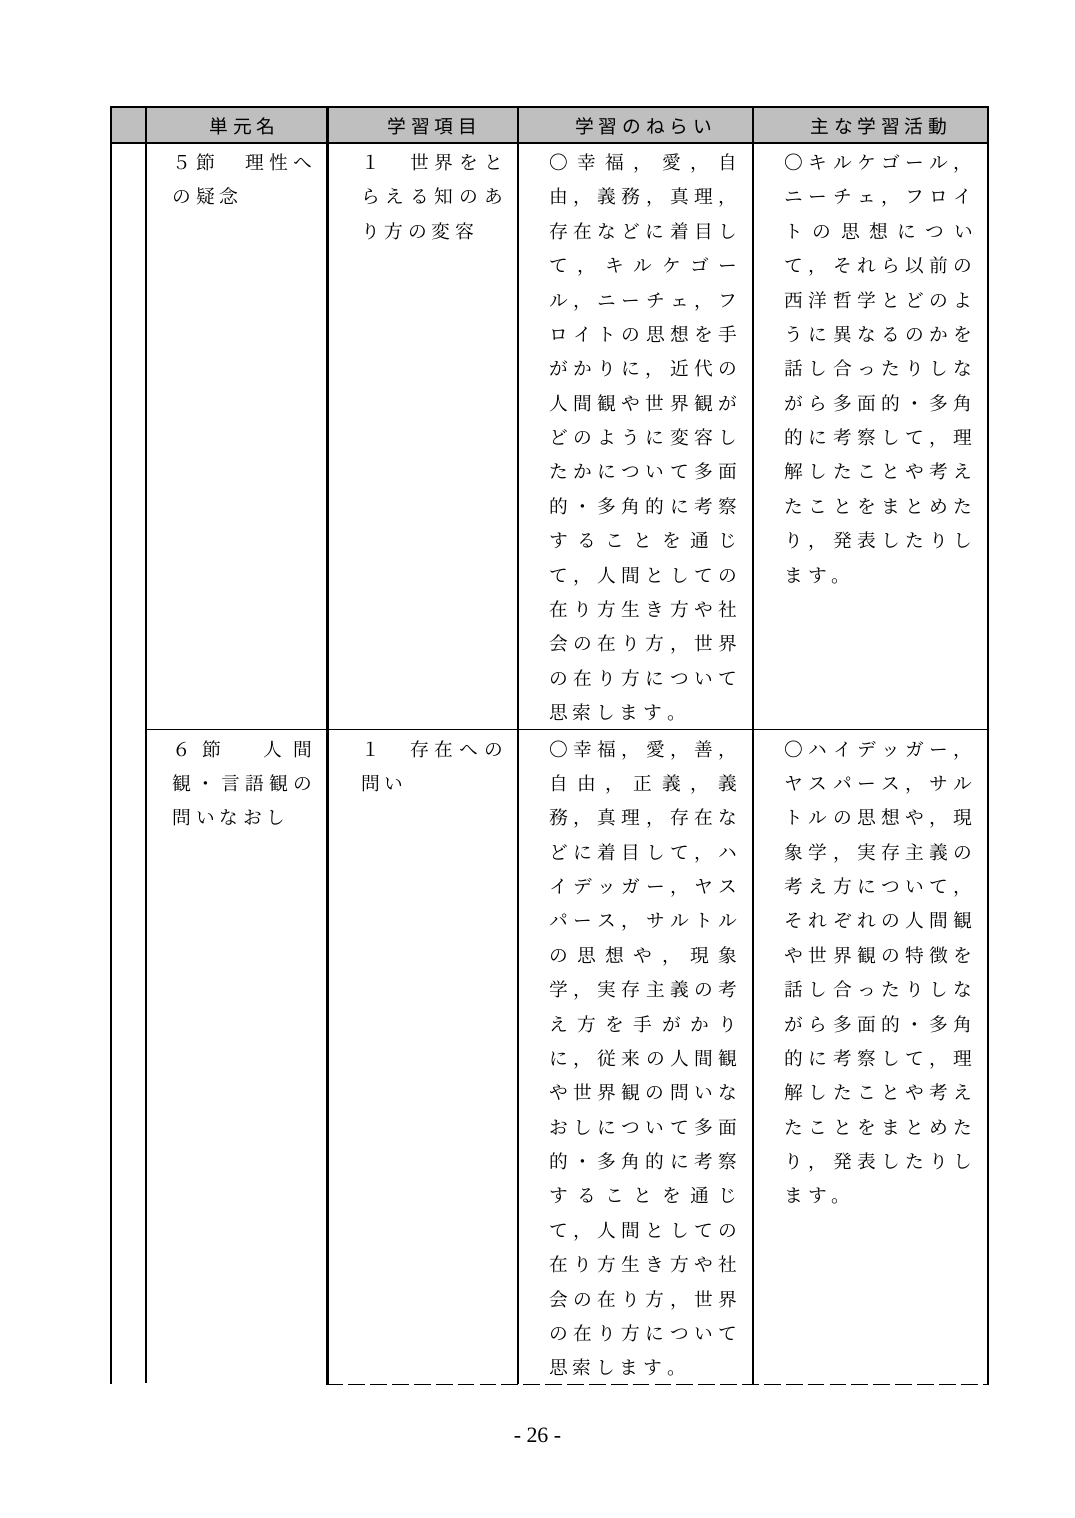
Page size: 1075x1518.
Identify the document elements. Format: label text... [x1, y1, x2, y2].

table_cell 〇キルケゴール，ニーチェ，フロイトの思想について，それら以前の西洋哲学とどのように異なるのかを話し合ったりしながら多面的・多角的に考察して，理解したことや考えたことをまとめたり，発表したりします。 [754, 144, 987, 729]
table_header 学習項目 [329, 108, 517, 142]
table_header [112, 108, 145, 142]
table_cell 〇ハイデッガー，ヤスパース，サルトルの思想や，現象学，実存主義の考え方について，それぞれの人間観や世界観の特徴を話し合ったりしながら多面的・多角的に考察して，理解したことや考えたことをまとめたり，発表したりします。 [754, 730, 987, 1384]
table_cell １ 世界をとらえる知のあり方の変容 [329, 144, 517, 729]
table_cell １ 存在への問い [329, 730, 517, 1384]
table_header 単元名 [147, 108, 326, 142]
table_header 主な学習活動 [754, 108, 987, 142]
table_cell ６節 人間観・言語観の問いなおし [146, 730, 326, 1384]
table_cell ５節 理性への疑念 [147, 144, 326, 729]
table_cell 〇幸福，愛，善，自由，正義，義務，真理，存在などに着目して，ハイデッガー，ヤスパース，サルトルの思想や，現象学，実存主義の考え方を手がかりに，従来の人間観や世界観の問いなおしについて多面的・多角的に考察することを通じて，人間としての在り方生き方や社会の在り方，世界の在り方について思索します。 [519, 730, 752, 1384]
table_header 学習のねらい [519, 108, 752, 142]
table_cell 〇幸福，愛，自由，義務，真理，存在などに着目して，キルケゴール，ニーチェ，フロイトの思想を手がかりに，近代の人間観や世界観がどのように変容したかについて多面的・多角的に考察することを通じて，人間としての在り方生き方や社会の在り方，世界の在り方について思索します。 [519, 144, 752, 729]
